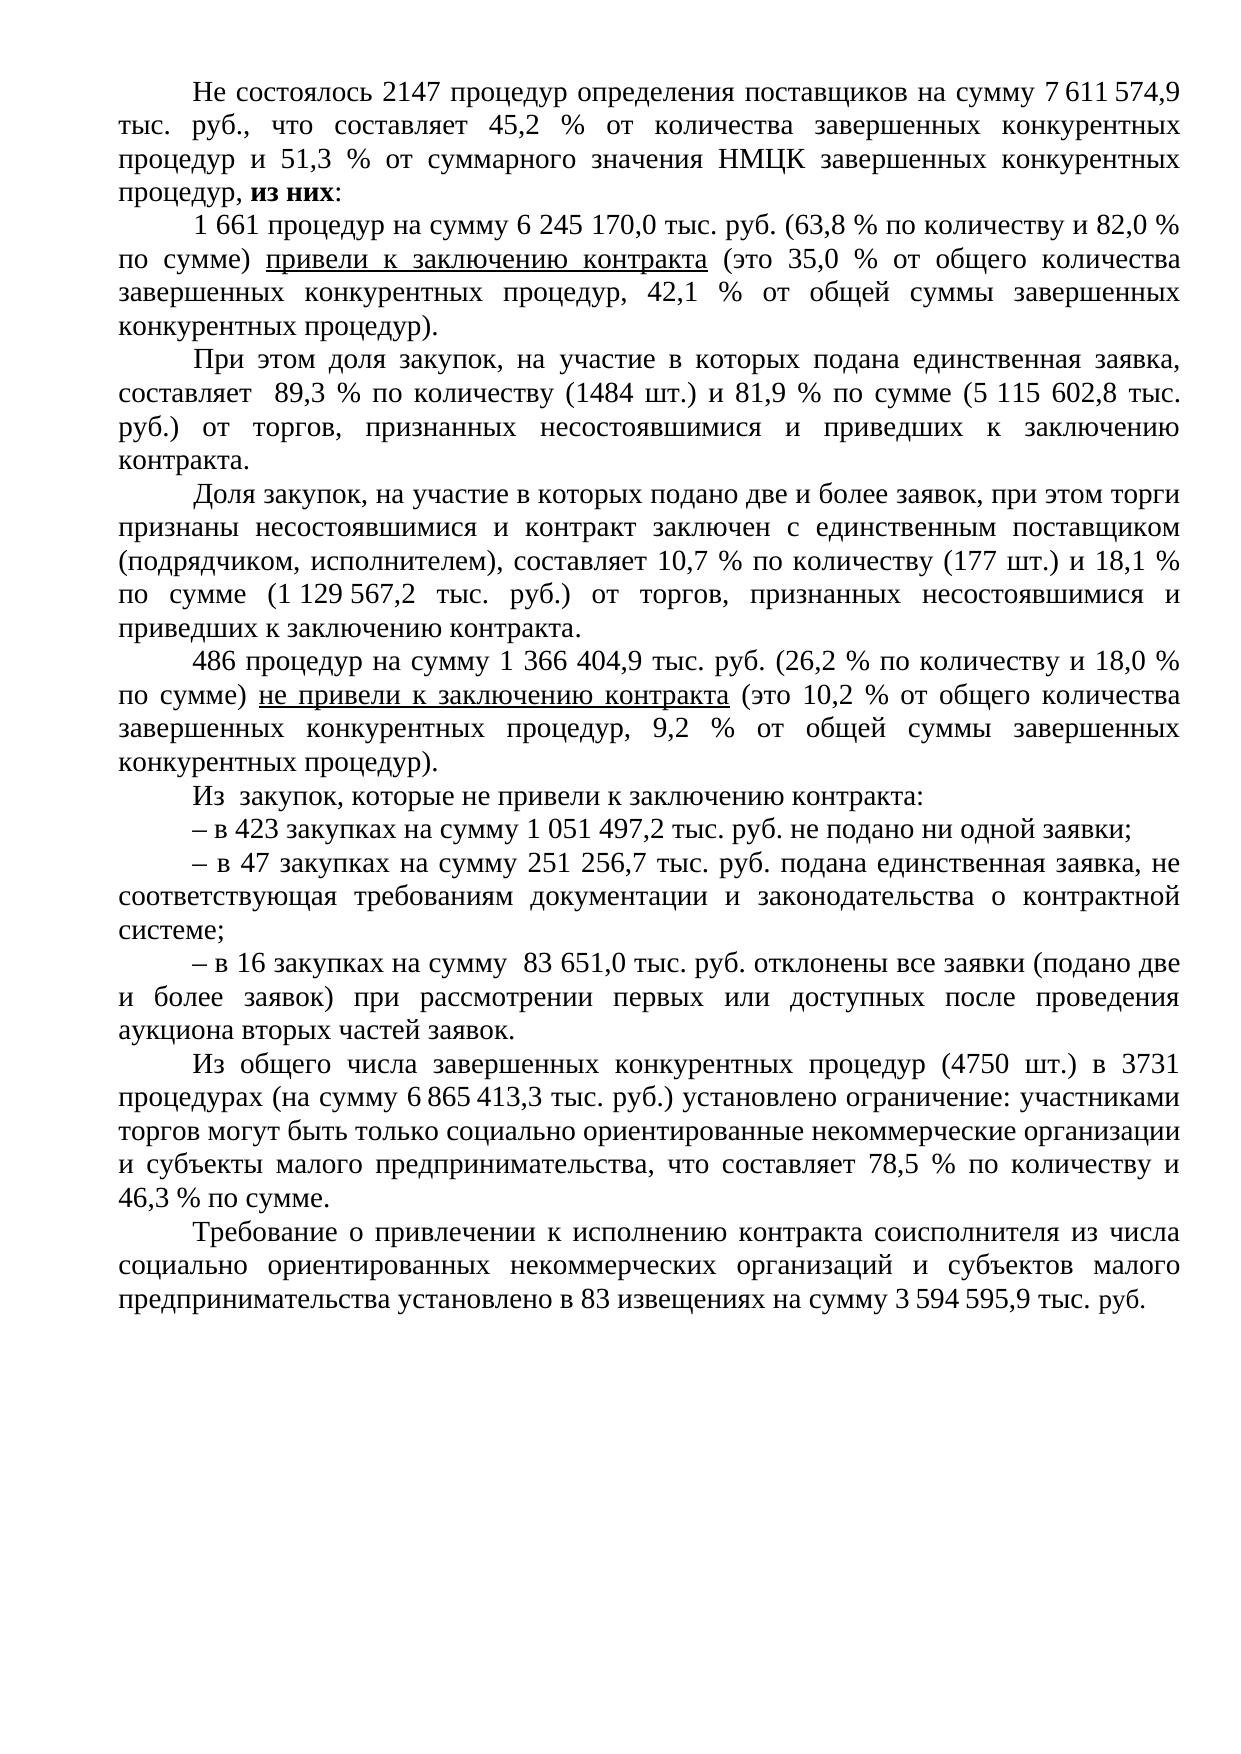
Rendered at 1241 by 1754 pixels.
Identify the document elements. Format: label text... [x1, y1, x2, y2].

text – в 423 закупках на сумму 1 051 497,2 тыс. руб. не подано ни одной заявки; [118, 812, 1181, 845]
text Из закупок, которые не привели к заключению контракта: [118, 778, 1181, 812]
text Требование о привлечении к исполнению контракта соисполнителя из числа социально ориентированных некоммерческих организаций и субъектов малого предпринимательства установлено в 83 извещениях на сумму 3 594 595,9 тыс. руб. [118, 1214, 1181, 1315]
text – в 47 закупках на сумму 251 256,7 тыс. руб. подана единственная заявка, не соответствующая требованиям документации и законодательства о контрактной системе; [118, 845, 1181, 946]
text Из общего числа завершенных конкурентных процедур (4750 шт.) в 3731 процедурах (на сумму 6 865 413,3 тыс. руб.) установлено ограничение: участниками торгов могут быть только социально ориентированные некоммерческие организации и субъекты малого предпринимательства, что составляет 78,5 % по количеству и 46,3 % по сумме. [118, 1047, 1181, 1214]
text – в 16 закупках на сумму 83 651,0 тыс. руб. отклонены все заявки (подано две и более заявок) при рассмотрении первых или доступных после проведения аукциона вторых частей заявок. [118, 946, 1181, 1047]
text Доля закупок, на участие в которых подано две и более заявок, при этом торги признаны несостоявшимися и контракт заключен с единственным поставщиком (подрядчиком, исполнителем), составляет 10,7 % по количеству (177 шт.) и 18,1 % по сумме (1 129 567,2 тыс. руб.) от торгов, признанных несостоявшимися и приведших к заключению контракта. [118, 476, 1181, 644]
text При этом доля закупок, на участие в которых подана единственная заявка, составляет 89,3 % по количеству (1484 шт.) и 81,9 % по сумме (5 115 602,8 тыс. руб.) от торгов, признанных несостоявшимися и приведших к заключению контракта. [118, 342, 1181, 476]
text 1 661 процедур на сумму 6 245 170,0 тыс. руб. (63,8 % по количеству и 82,0 % по сумме) привели к заключению контракта (это 35,0 % от общего количества завершенных конкурентных процедур, 42,1 % от общей суммы завершенных конкурентных процедур). [118, 208, 1181, 342]
text 486 процедур на сумму 1 366 404,9 тыс. руб. (26,2 % по количеству и 18,0 % по сумме) не привели к заключению контракта (это 10,2 % от общего количества завершенных конкурентных процедур, 9,2 % от общей суммы завершенных конкурентных процедур). [118, 644, 1181, 778]
text Не состоялось 2147 процедур определения поставщиков на сумму 7 611 574,9 тыс. руб., что составляет 45,2 % от количества завершенных конкурентных процедур и 51,3 % от суммарного значения НМЦК завершенных конкурентных процедур, из них: [118, 74, 1181, 208]
